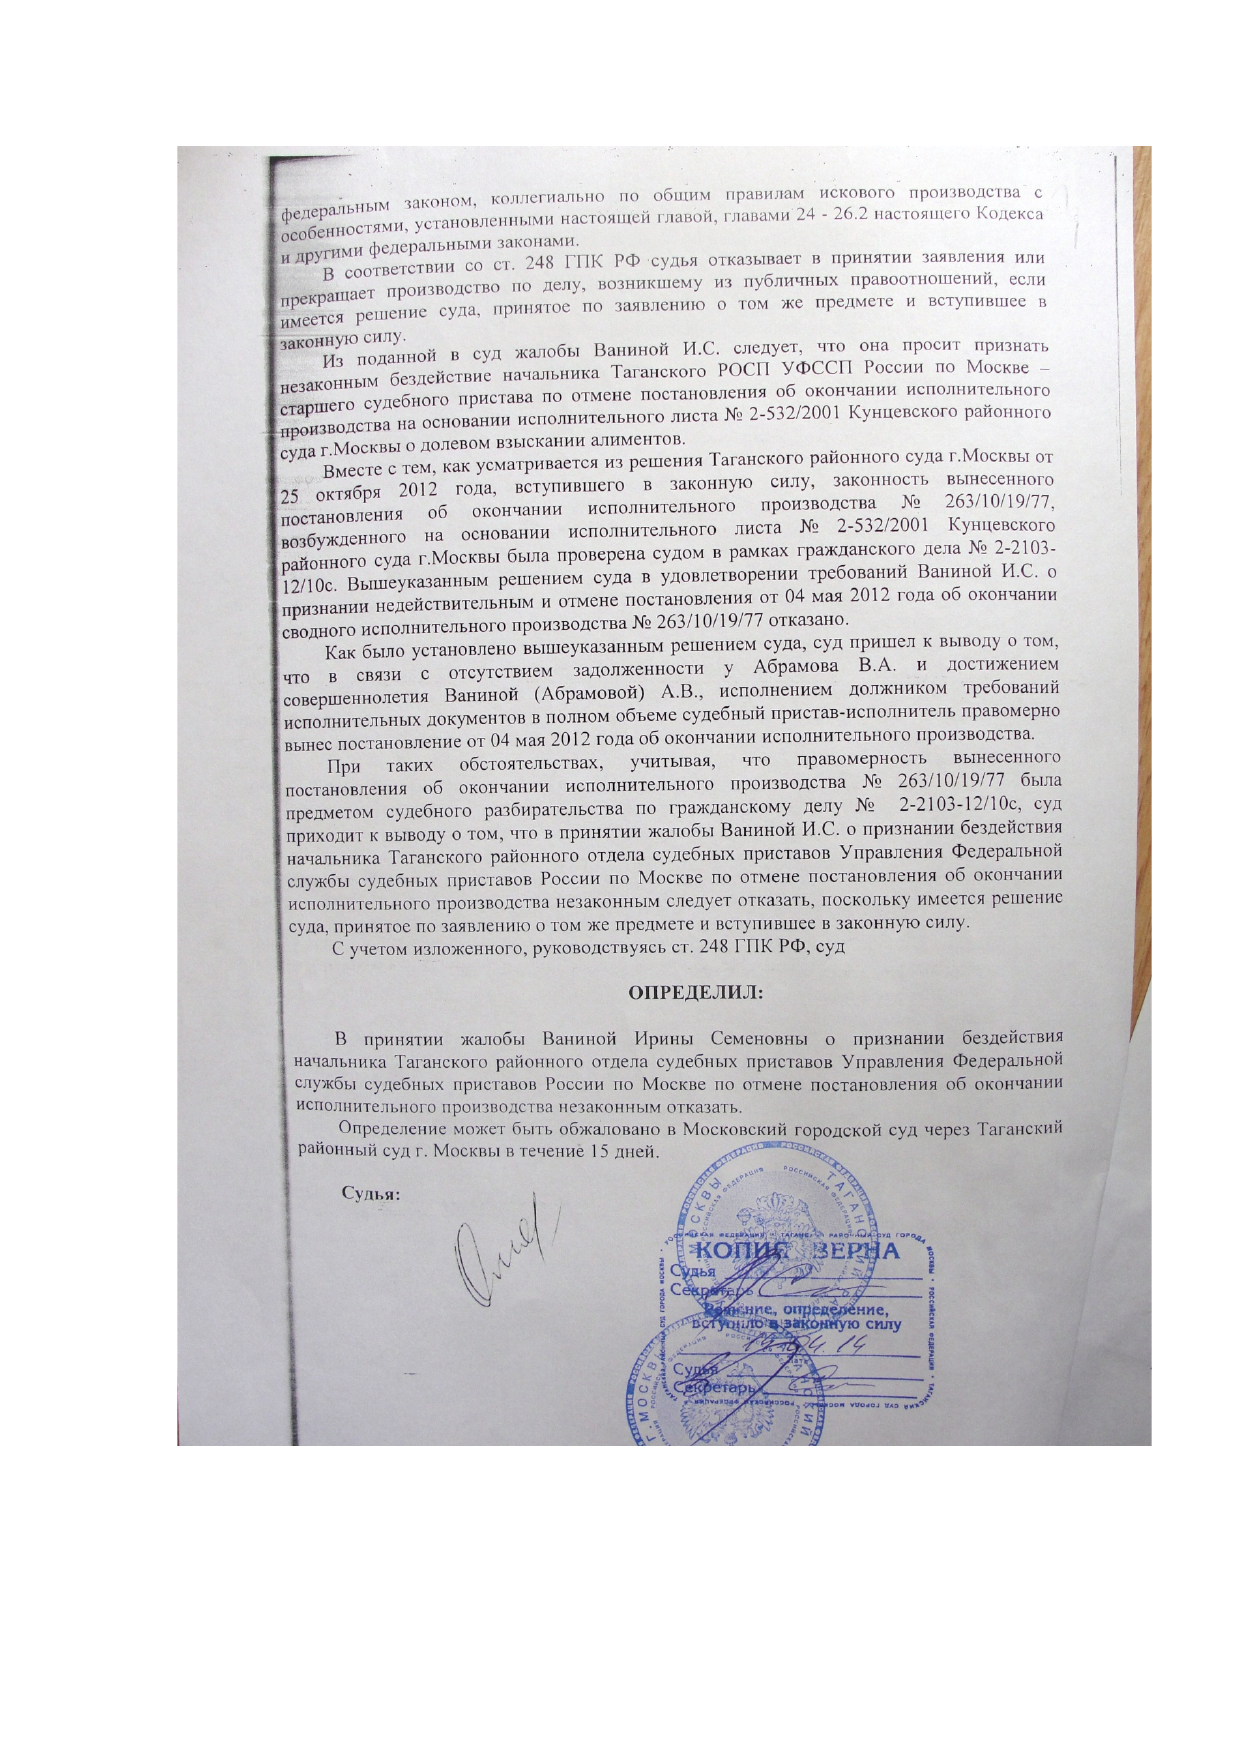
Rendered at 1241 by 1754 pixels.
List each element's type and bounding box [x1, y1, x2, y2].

picture [177, 146, 1152, 1446]
